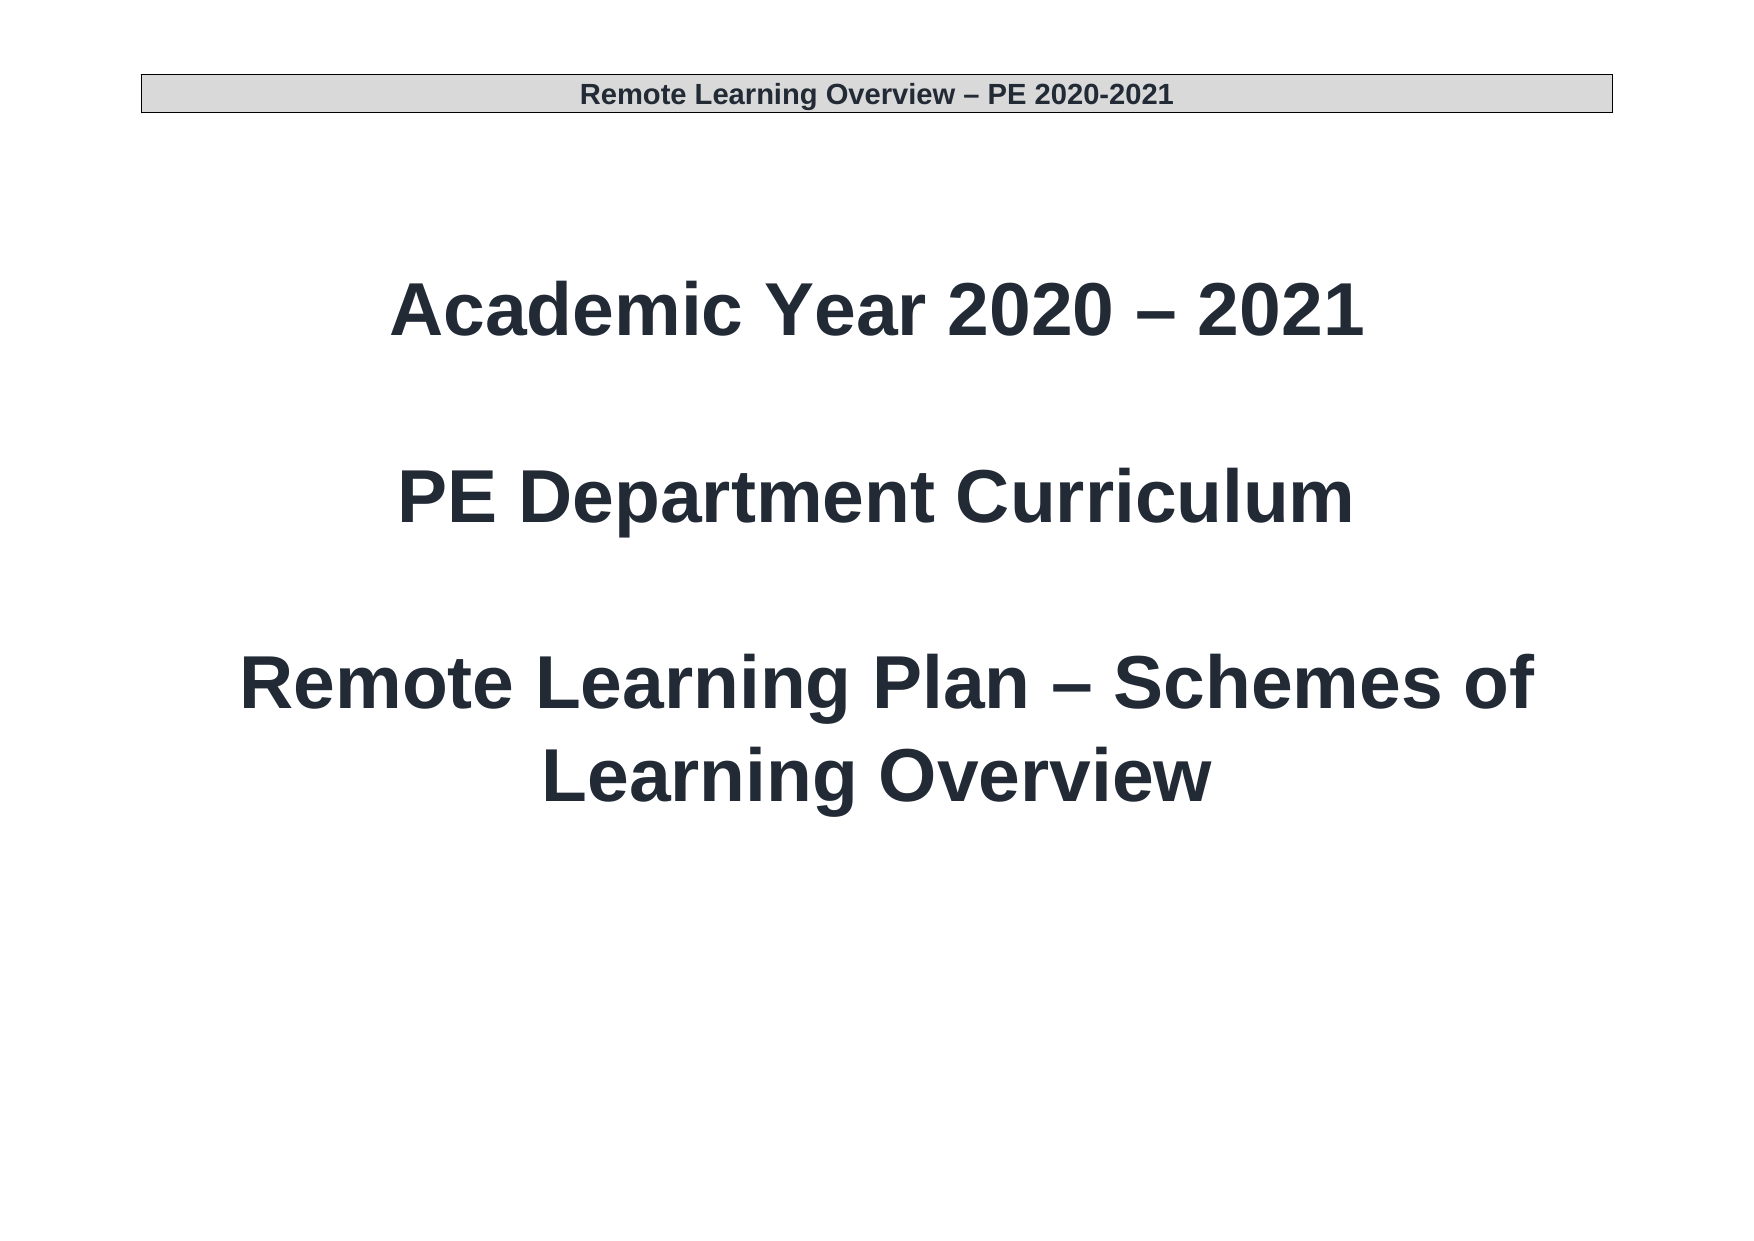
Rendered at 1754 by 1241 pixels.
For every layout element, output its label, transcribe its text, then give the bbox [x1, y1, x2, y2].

text Academic Year 2020 – 2021 [150, 265, 1604, 352]
text Remote Learning Plan – Schemes of Learning Overview [150, 638, 1604, 817]
text PE Department Curriculum [150, 452, 1604, 538]
